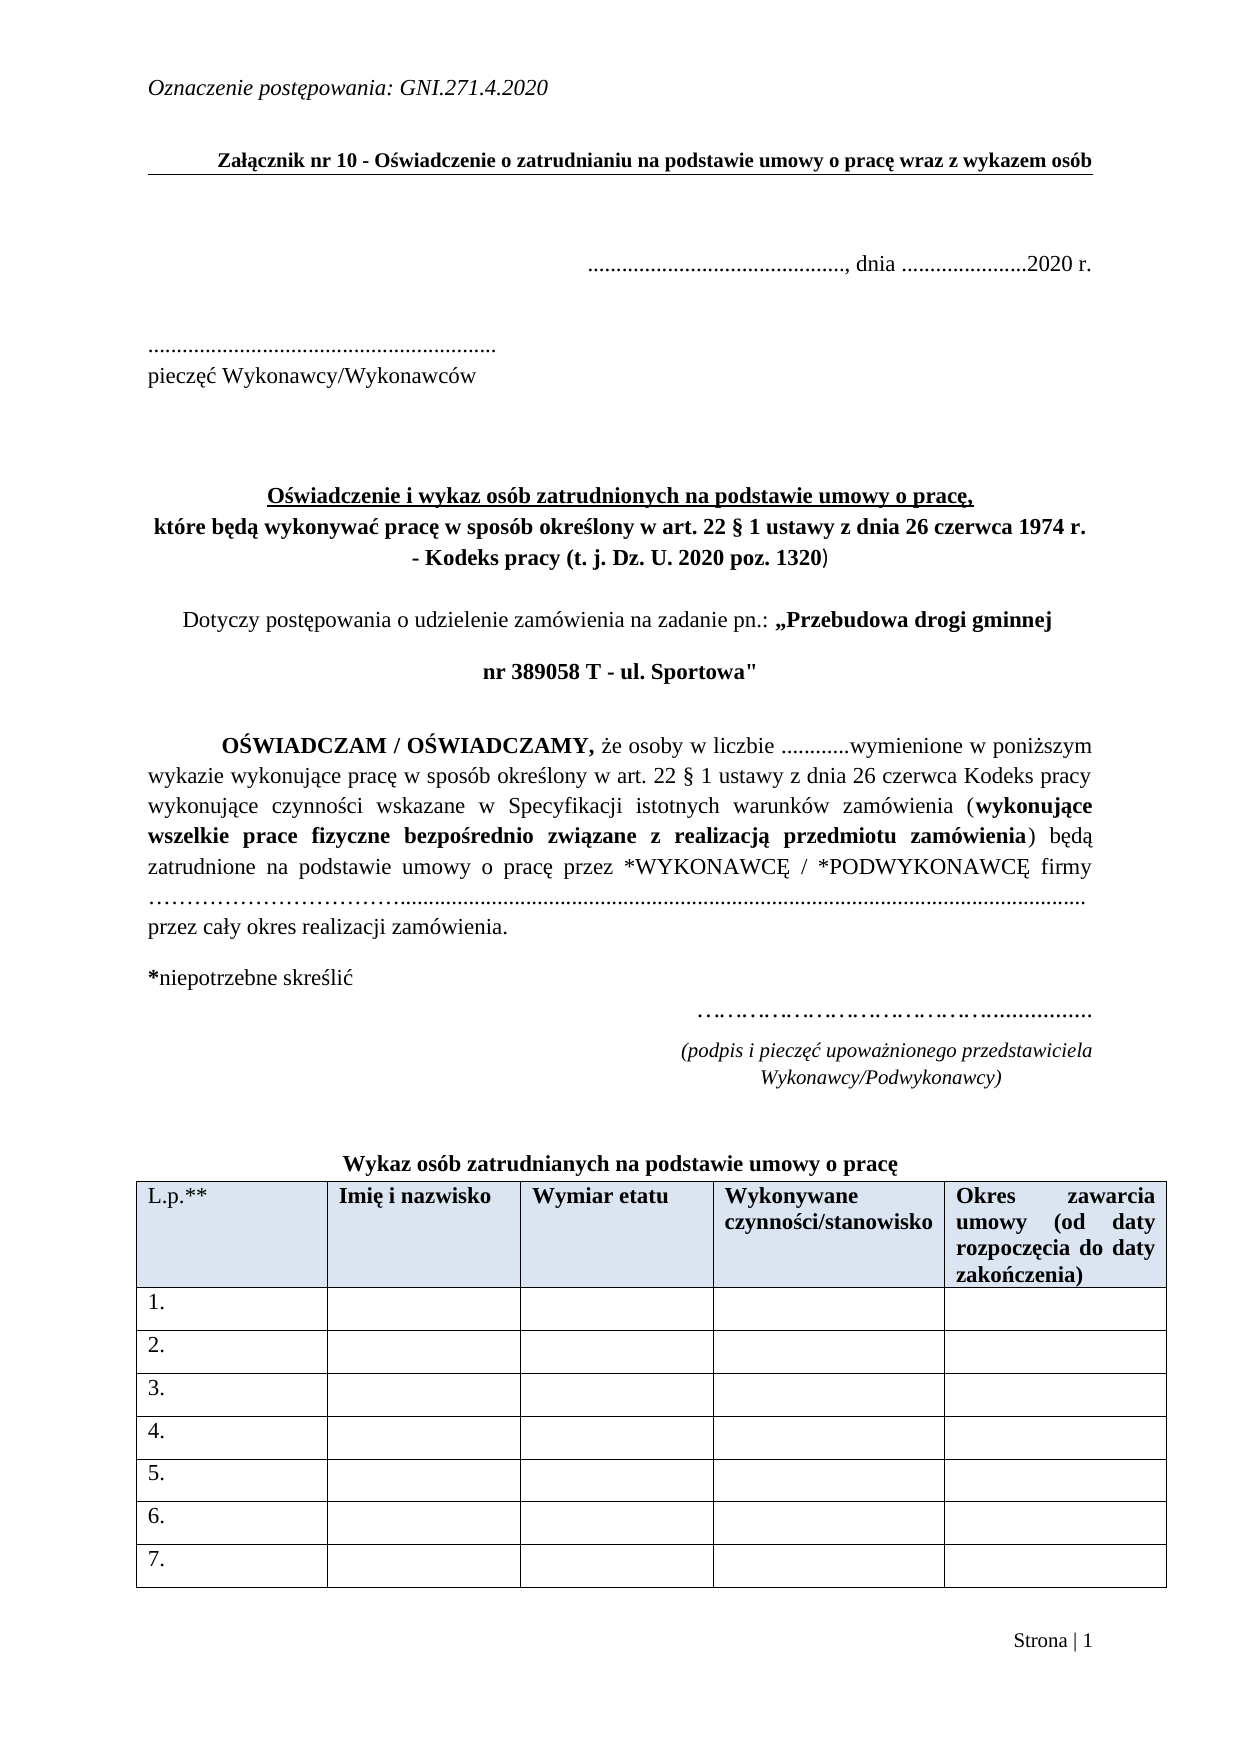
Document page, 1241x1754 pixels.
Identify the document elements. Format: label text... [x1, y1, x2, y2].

table_cell [945, 1288, 1166, 1330]
table_cell 4. [137, 1417, 327, 1458]
table_cell [714, 1417, 944, 1458]
table_cell [945, 1502, 1166, 1544]
table_cell [714, 1545, 944, 1587]
table_cell [328, 1331, 520, 1373]
table_cell [328, 1545, 520, 1587]
table_cell [714, 1460, 944, 1501]
text pieczęć Wykonawcy/Wykonawców [148, 362, 1093, 388]
text ............................................................. [148, 331, 1093, 358]
table_cell [521, 1545, 713, 1587]
table_cell [328, 1288, 520, 1330]
table_cell [945, 1460, 1166, 1501]
table_cell 3. [137, 1374, 327, 1416]
table_cell 2. [137, 1331, 327, 1373]
table_cell 5. [137, 1460, 327, 1501]
table_cell [945, 1545, 1166, 1587]
table_header Imię i nazwisko [328, 1182, 520, 1287]
table_header L.p.** [137, 1182, 327, 1287]
text które będą wykonywać pracę w sposób określony w art. 22 § 1 ustawy z dnia 26 czerwca 1974 r. - Kodeks pracy (t. j. Dz. U. 2020 poz. 1320) [148, 513, 1093, 571]
table_cell [328, 1502, 520, 1544]
table_cell [714, 1502, 944, 1544]
table_cell [714, 1288, 944, 1330]
text Oświadczenie i wykaz osób zatrudnionych na podstawie umowy o pracę, [148, 482, 1093, 509]
text (podpis i pieczęć upoważnionego przedstawiciela [148, 1037, 1093, 1062]
text Dotyczy postępowania o udzielenie zamówienia na zadanie pn.: „Przebudowa drogi gminnej nr 389058 T - ul. Sportowa" [148, 606, 1093, 685]
table_cell [521, 1288, 713, 1330]
text ............................................., dnia ......................2020 r. [148, 250, 1093, 277]
table_cell [945, 1417, 1166, 1458]
table_cell [714, 1331, 944, 1373]
table_cell 7. [137, 1545, 327, 1587]
table_cell 1. [137, 1288, 327, 1330]
table_cell [521, 1331, 713, 1373]
table_cell [945, 1374, 1166, 1416]
text Wykonawcy/Podwykonawcy) [590, 1065, 1093, 1089]
table_cell [945, 1331, 1166, 1373]
table_cell [521, 1502, 713, 1544]
text Wykaz osób zatrudnianych na podstawie umowy o pracę [148, 1151, 1093, 1177]
table_cell [328, 1374, 520, 1416]
table_header Wymiar etatu [521, 1182, 713, 1287]
table_cell [521, 1460, 713, 1501]
table_cell [521, 1417, 713, 1458]
table_cell 6. [137, 1502, 327, 1544]
table_header Okres zawarcia umowy (od daty rozpoczęcia do daty zakończenia) [945, 1182, 1166, 1287]
text Załącznik nr 10 - Oświadczenie o zatrudnianiu na podstawie umowy o pracę wraz z wykazem osób [148, 148, 1093, 174]
table_cell [328, 1460, 520, 1501]
table_cell [714, 1374, 944, 1416]
text OŚWIADCZAM / OŚWIADCZAMY, że osoby w liczbie ............wymienione w poniższym wykazie wykonujące pracę w sposób określony w art. 22 § 1 ustawy z dnia 26 czerwca Kodeks pracy wykonujące czynności wskazane w Specyfikacji istotnych warunków zamówienia (wykonujące wszelkie prace fizyczne bezpośrednio związane z realizacją przedmiotu zamówienia) będą zatrudnione na podstawie umowy o pracę przez *WYKONAWCĘ / *PODWYKONAWCĘ firmy ……………………………........................................................................................................................przez cały okres realizacji zamówienia. [148, 732, 1093, 939]
text *niepotrzebne skreślić [148, 964, 1093, 991]
table_header Wykonywane czynności/stanowisko [714, 1182, 944, 1287]
table_cell [328, 1417, 520, 1458]
table_cell [521, 1374, 713, 1416]
text …………………………………................. [148, 994, 1093, 1023]
